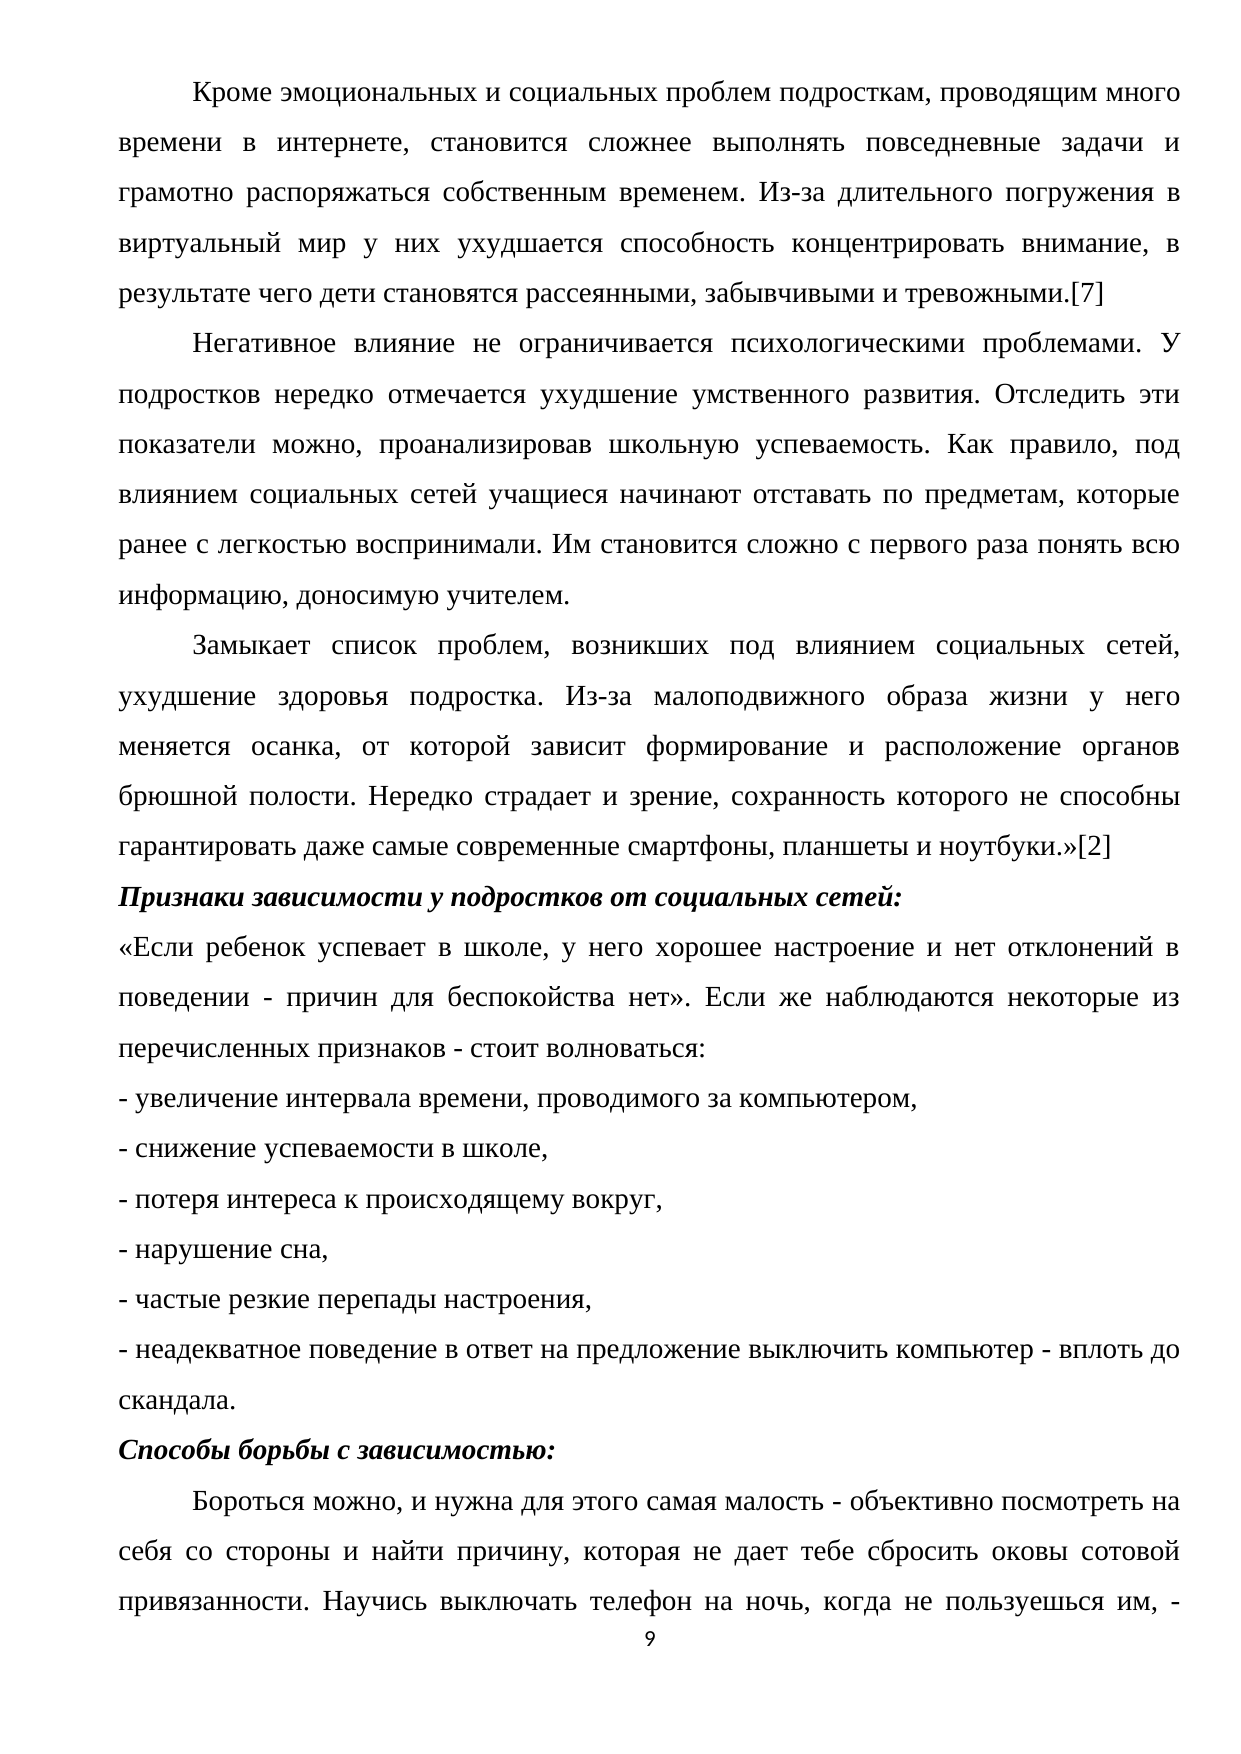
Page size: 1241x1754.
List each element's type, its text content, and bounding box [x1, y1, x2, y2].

text - потеря интереса к происходящему вокруг, [118, 1181, 1181, 1214]
text Негативное влияние не ограничивается психологическими проблемами. У подростков нередко отмечается ухудшение умственного развития. Отследить эти показатели можно, проанализировав школьную успеваемость. Как правило, под влиянием социальных сетей учащиеся начинают отставать по предметам, которые ранее с легкостью воспринимали. Им становится сложно с первого раза понять всю информацию, доносимую учителем. [118, 325, 1181, 611]
text «Если ребенок успевает в школе, у него хорошее настроение и нет отклонений в поведении - причин для беспокойства нет». Если же наблюдаются некоторые из перечисленных признаков - стоит волноваться: [118, 929, 1181, 1063]
text - увеличение интервала времени, проводимого за компьютером, [118, 1080, 1181, 1114]
text - частые резкие перепады настроения, [118, 1281, 1181, 1315]
text Способы борьбы с зависимостью: [118, 1432, 1181, 1466]
text - снижение успеваемости в школе, [118, 1130, 1181, 1164]
text Замыкает список проблем, возникших под влиянием социальных сетей, ухудшение здоровья подростка. Из-за малоподвижного образа жизни у него меняется осанка, от которой зависит формирование и расположение органов брюшной полости. Нередко страдает и зрение, сохранность которого не способны гарантировать даже самые современные смартфоны, планшеты и ноутбуки.»[2] [118, 627, 1181, 862]
text - нарушение сна, [118, 1231, 1181, 1264]
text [118, 1483, 1181, 1617]
text Кроме эмоциональных и социальных проблем подросткам, проводящим много времени в интернете, становится сложнее выполнять повседневные задачи и грамотно распоряжаться собственным временем. Из-за длительного погружения в виртуальный мир у них ухудшается способность концентрировать внимание, в результате чего дети становятся рассеянными, забывчивыми и тревожными.[7] [118, 74, 1181, 309]
text Признаки зависимости у подростков от социальных сетей: [118, 879, 1181, 912]
text - неадекватное поведение в ответ на предложение выключить компьютер - вплоть до скандала. [118, 1332, 1181, 1416]
